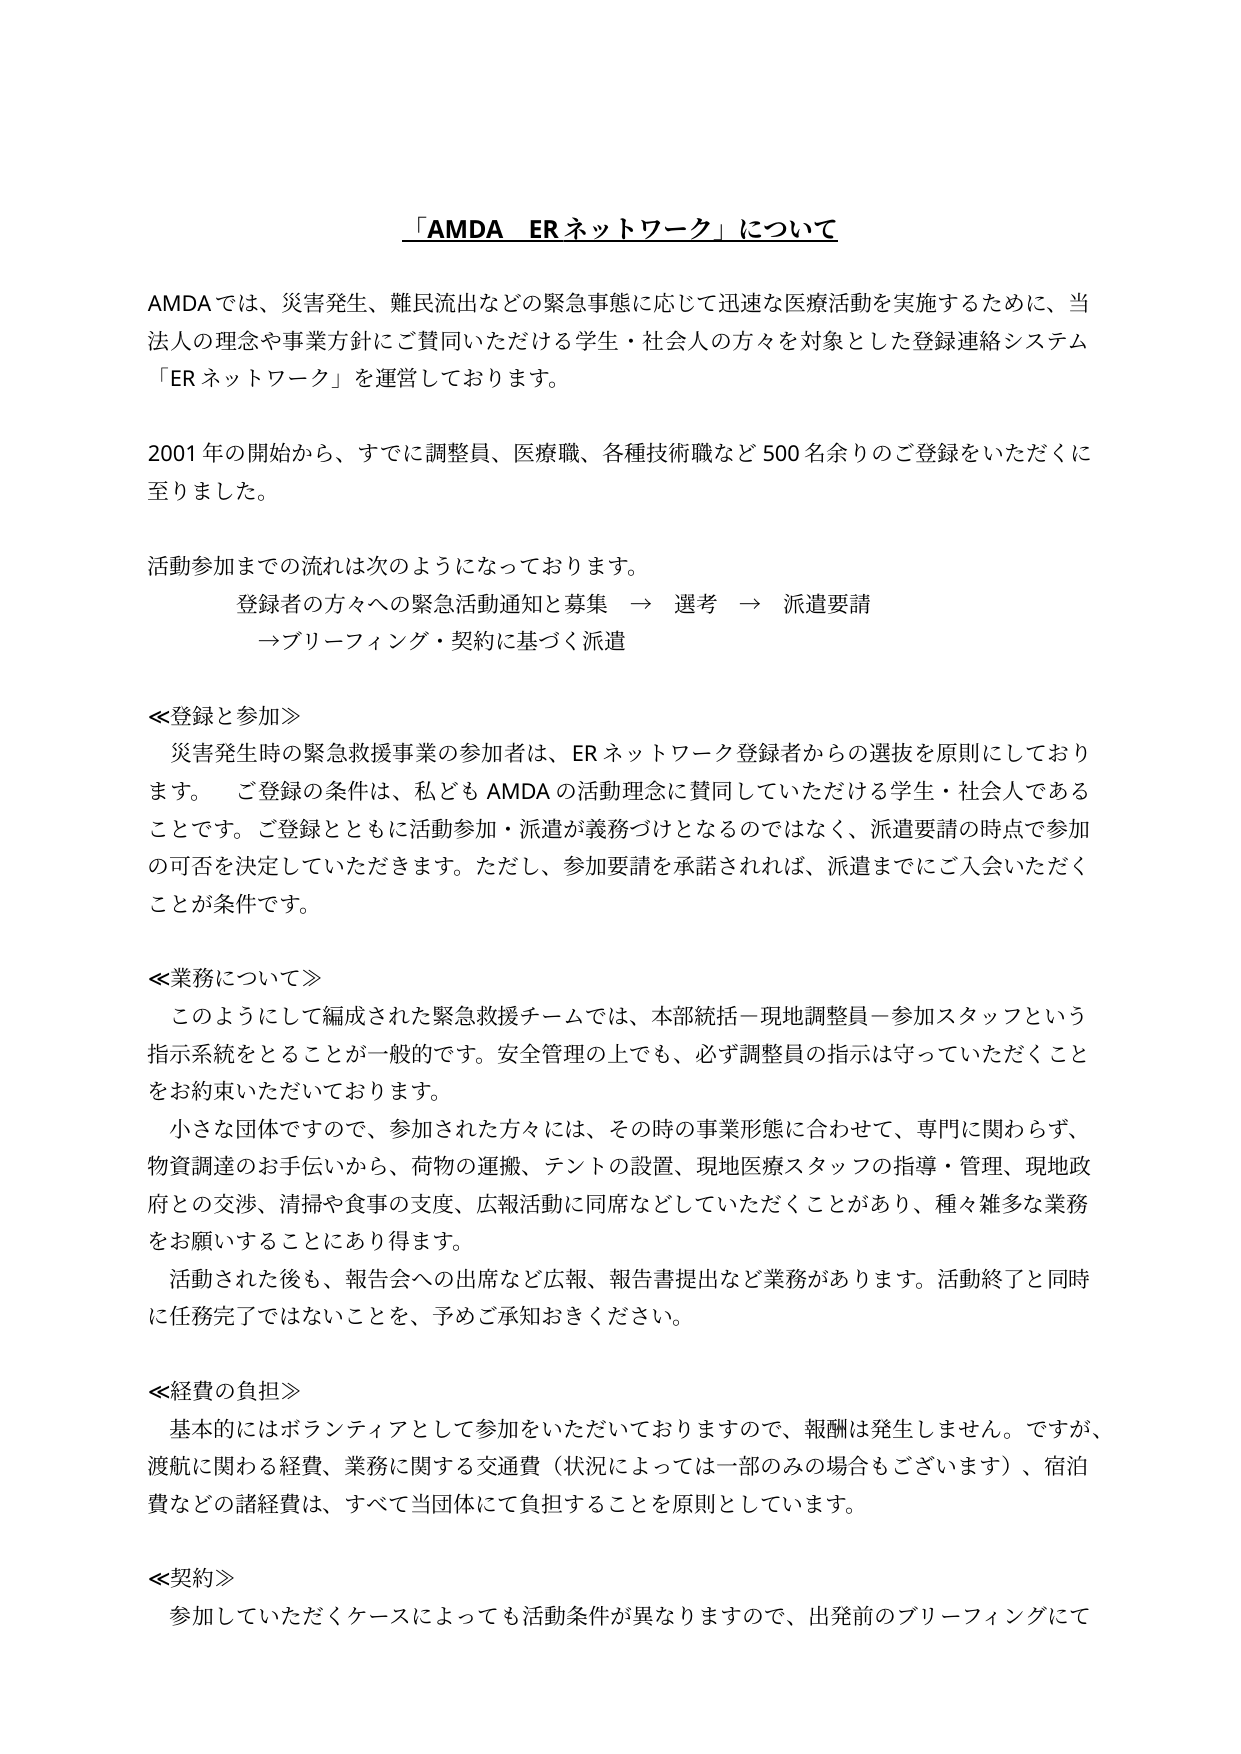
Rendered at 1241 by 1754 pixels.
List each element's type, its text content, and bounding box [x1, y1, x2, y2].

text ≪業務について≫ [148, 959, 1092, 996]
text 「AMDA ERネットワーク」について [148, 209, 1092, 246]
text 災害発生時の緊急救援事業の参加者は、ERネットワーク登録者からの選抜を原則にしております。 ご登録の条件は、私どもAMDAの活動理念に賛同していただける学生・社会人であることです。ご登録とともに活動参加・派遣が義務づけとなるのではなく、派遣要請の時点で参加の可否を決定していただきます。ただし、参加要請を承諾されれば、派遣までにご入会いただくことが条件です。 [148, 734, 1092, 921]
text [148, 1596, 1092, 1634]
text 登録者の方々への緊急活動通知と募集 → 選考 → 派遣要請 [148, 584, 1092, 621]
text 基本的にはボランティアとして参加をいただいておりますので、報酬は発生しません。ですが、渡航に関わる経費、業務に関する交通費（状況によっては一部のみの場合もございます）、宿泊費などの諸経費は、すべて当団体にて負担することを原則としています。 [148, 1409, 1092, 1521]
text このようにして編成された緊急救援チームでは、本部統括－現地調整員－参加スタッフという指示系統をとることが一般的です。安全管理の上でも、必ず調整員の指示は守っていただくことをお約束いただいております。 [148, 996, 1092, 1109]
text 小さな団体ですので、参加された方々には、その時の事業形態に合わせて、専門に関わらず、物資調達のお手伝いから、荷物の運搬、テントの設置、現地医療スタッフの指導・管理、現地政府との交渉、清掃や食事の支度、広報活動に同席などしていただくことがあり、種々雑多な業務をお願いすることにあり得ます。 [148, 1109, 1092, 1259]
text 2001年の開始から、すでに調整員、医療職、各種技術職など500名余りのご登録をいただくに至りました。 [148, 434, 1092, 509]
text AMDAでは、災害発生、難民流出などの緊急事態に応じて迅速な医療活動を実施するために、当法人の理念や事業方針にご賛同いただける学生・社会人の方々を対象とした登録連絡システム「ERネットワーク」を運営しております。 [148, 284, 1092, 396]
text ≪契約≫ [148, 1559, 1092, 1596]
text ≪経費の負担≫ [148, 1371, 1092, 1409]
text 活動された後も、報告会への出席など広報、報告書提出など業務があります。活動終了と同時に任務完了ではないことを、予めご承知おきください。 [148, 1259, 1092, 1334]
text ≪登録と参加≫ [148, 696, 1092, 734]
text 活動参加までの流れは次のようになっております。 [148, 546, 1092, 584]
text →ブリーフィング・契約に基づく派遣 [148, 621, 1092, 659]
